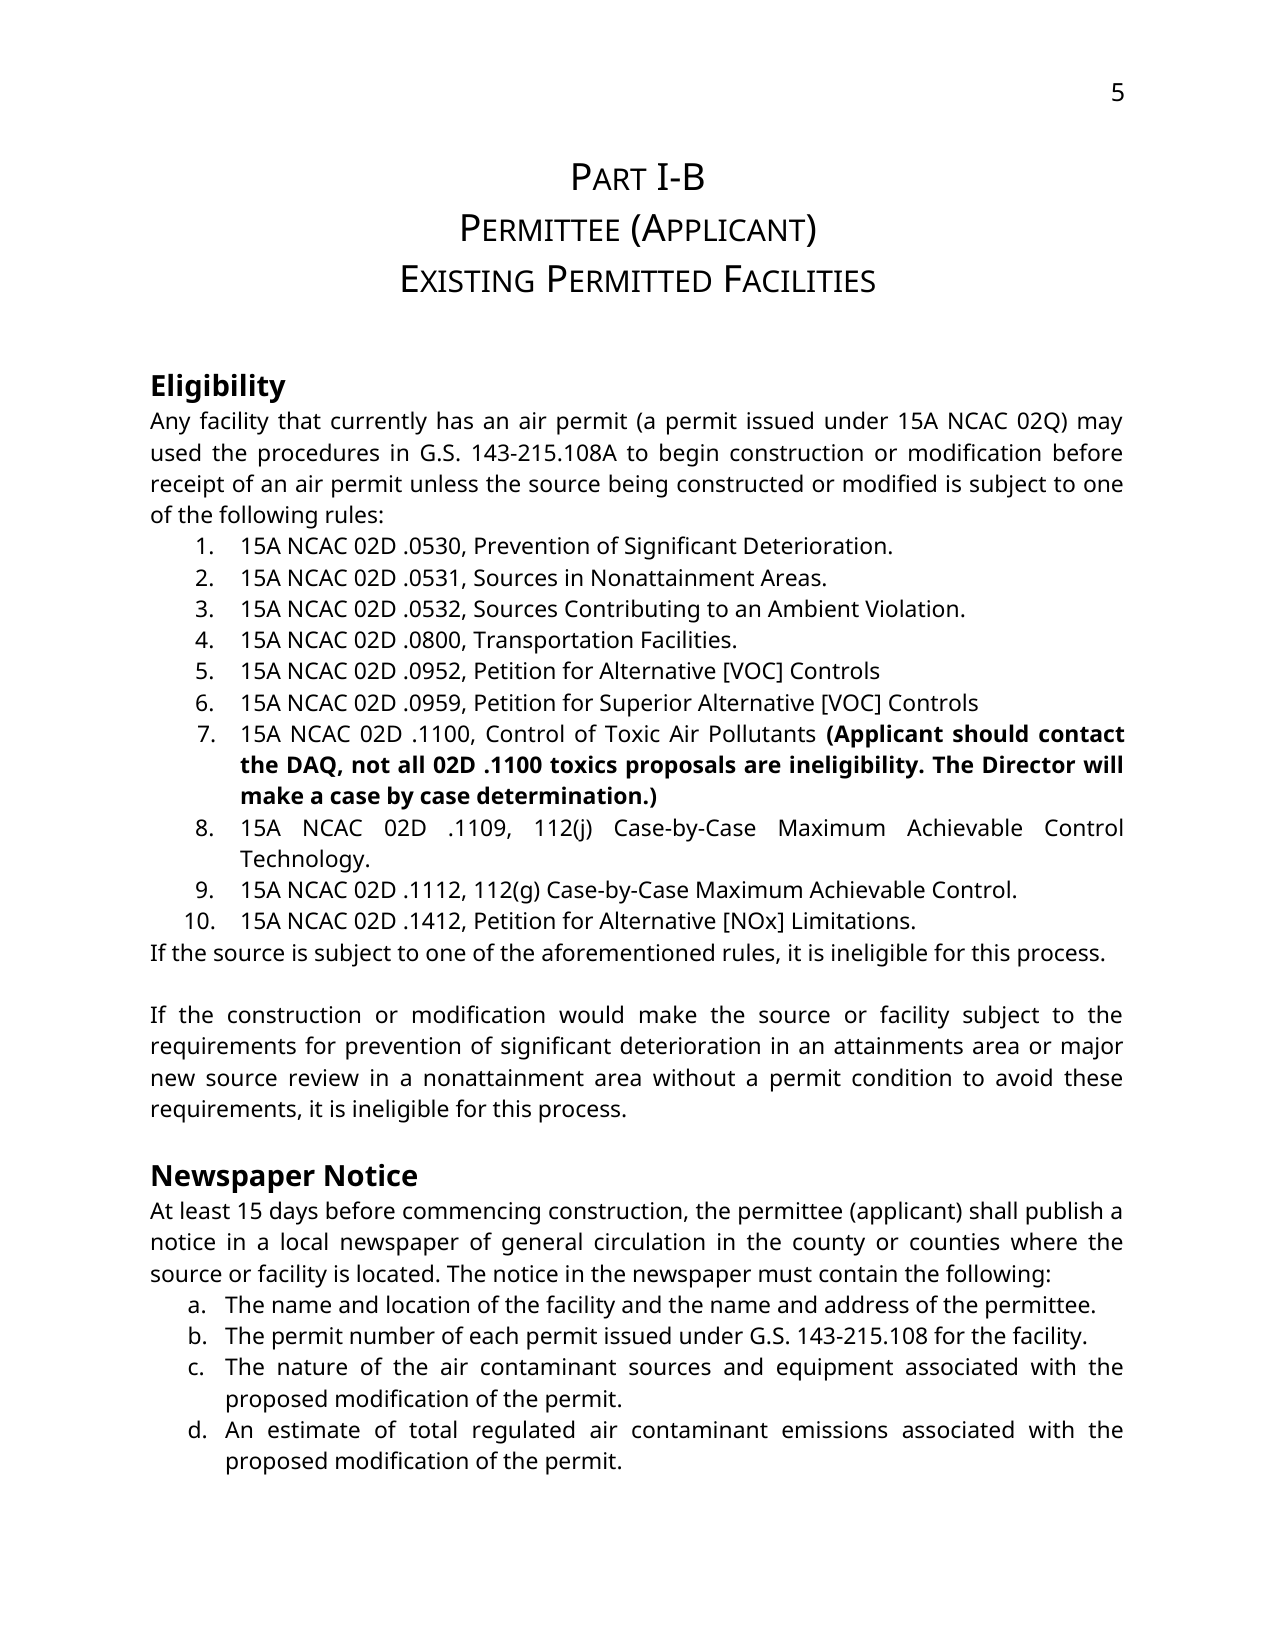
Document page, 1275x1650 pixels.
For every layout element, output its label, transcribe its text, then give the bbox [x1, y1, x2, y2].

text Eligibility [150, 366, 1125, 405]
text 9. 15A NCAC 02D .1112, 112(g) Case-by-Case Maximum Achievable Control. [150, 874, 1125, 905]
text Part I-B [150, 150, 1125, 201]
text 5. 15A NCAC 02D .0952, Petition for Alternative [VOC] Controls [150, 655, 1125, 687]
text If the source is subject to one of the aforementioned rules, it is ineligible for this process. [150, 937, 1125, 968]
text 1. 15A NCAC 02D .0530, Prevention of Significant Deterioration. [150, 530, 1125, 562]
text b. The permit number of each permit issued under G.S. 143-215.108 for the facility. [187, 1320, 1125, 1351]
text 6. 15A NCAC 02D .0959, Petition for Superior Alternative [VOC] Controls [150, 687, 1125, 718]
text If the construction or modification would make the source or facility subject to the requirements for prevention of significant deterioration in an attainments area or major new source review in a nonattainment area without a permit condition to avoid these requirements, it is ineligible for this process. [150, 999, 1125, 1124]
text c. The nature of the air contaminant sources and equipment associated with the proposed modification of the permit. [187, 1351, 1125, 1414]
text Any facility that currently has an air permit (a permit issued under 15A NCAC 02Q) may used the procedures in G.S. 143-215.108A to begin construction or modification before receipt of an air permit unless the source being constructed or modified is subject to one of the following rules: [150, 405, 1125, 530]
text 3. 15A NCAC 02D .0532, Sources Contributing to an Ambient Violation. [150, 593, 1125, 624]
text Existing Permitted Facilities [150, 252, 1125, 303]
text Permittee (Applicant) [150, 201, 1125, 252]
text 4. 15A NCAC 02D .0800, Transportation Facilities. [150, 624, 1125, 655]
text 7. 15A NCAC 02D .1100, Control of Toxic Air Pollutants (Applicant should contact the DAQ, not all 02D .1100 toxics proposals are ineligibility. The Director will make a case by case determination.) [150, 718, 1125, 812]
text d. An estimate of total regulated air contaminant emissions associated with the proposed modification of the permit. [187, 1414, 1125, 1476]
text Newspaper Notice [150, 1155, 1125, 1195]
text At least 15 days before commencing construction, the permittee (applicant) shall publish a notice in a local newspaper of general circulation in the county or counties where the source or facility is located. The notice in the newspaper must contain the following: [150, 1195, 1125, 1289]
text 2. 15A NCAC 02D .0531, Sources in Nonattainment Areas. [150, 562, 1125, 593]
text 8. 15A NCAC 02D .1109, 112(j) Case-by-Case Maximum Achievable Control Technology. [195, 812, 1125, 874]
text 10. 15A NCAC 02D .1412, Petition for Alternative [NOx] Limitations. [150, 905, 1125, 937]
text a. The name and location of the facility and the name and address of the permittee. [187, 1289, 1125, 1320]
